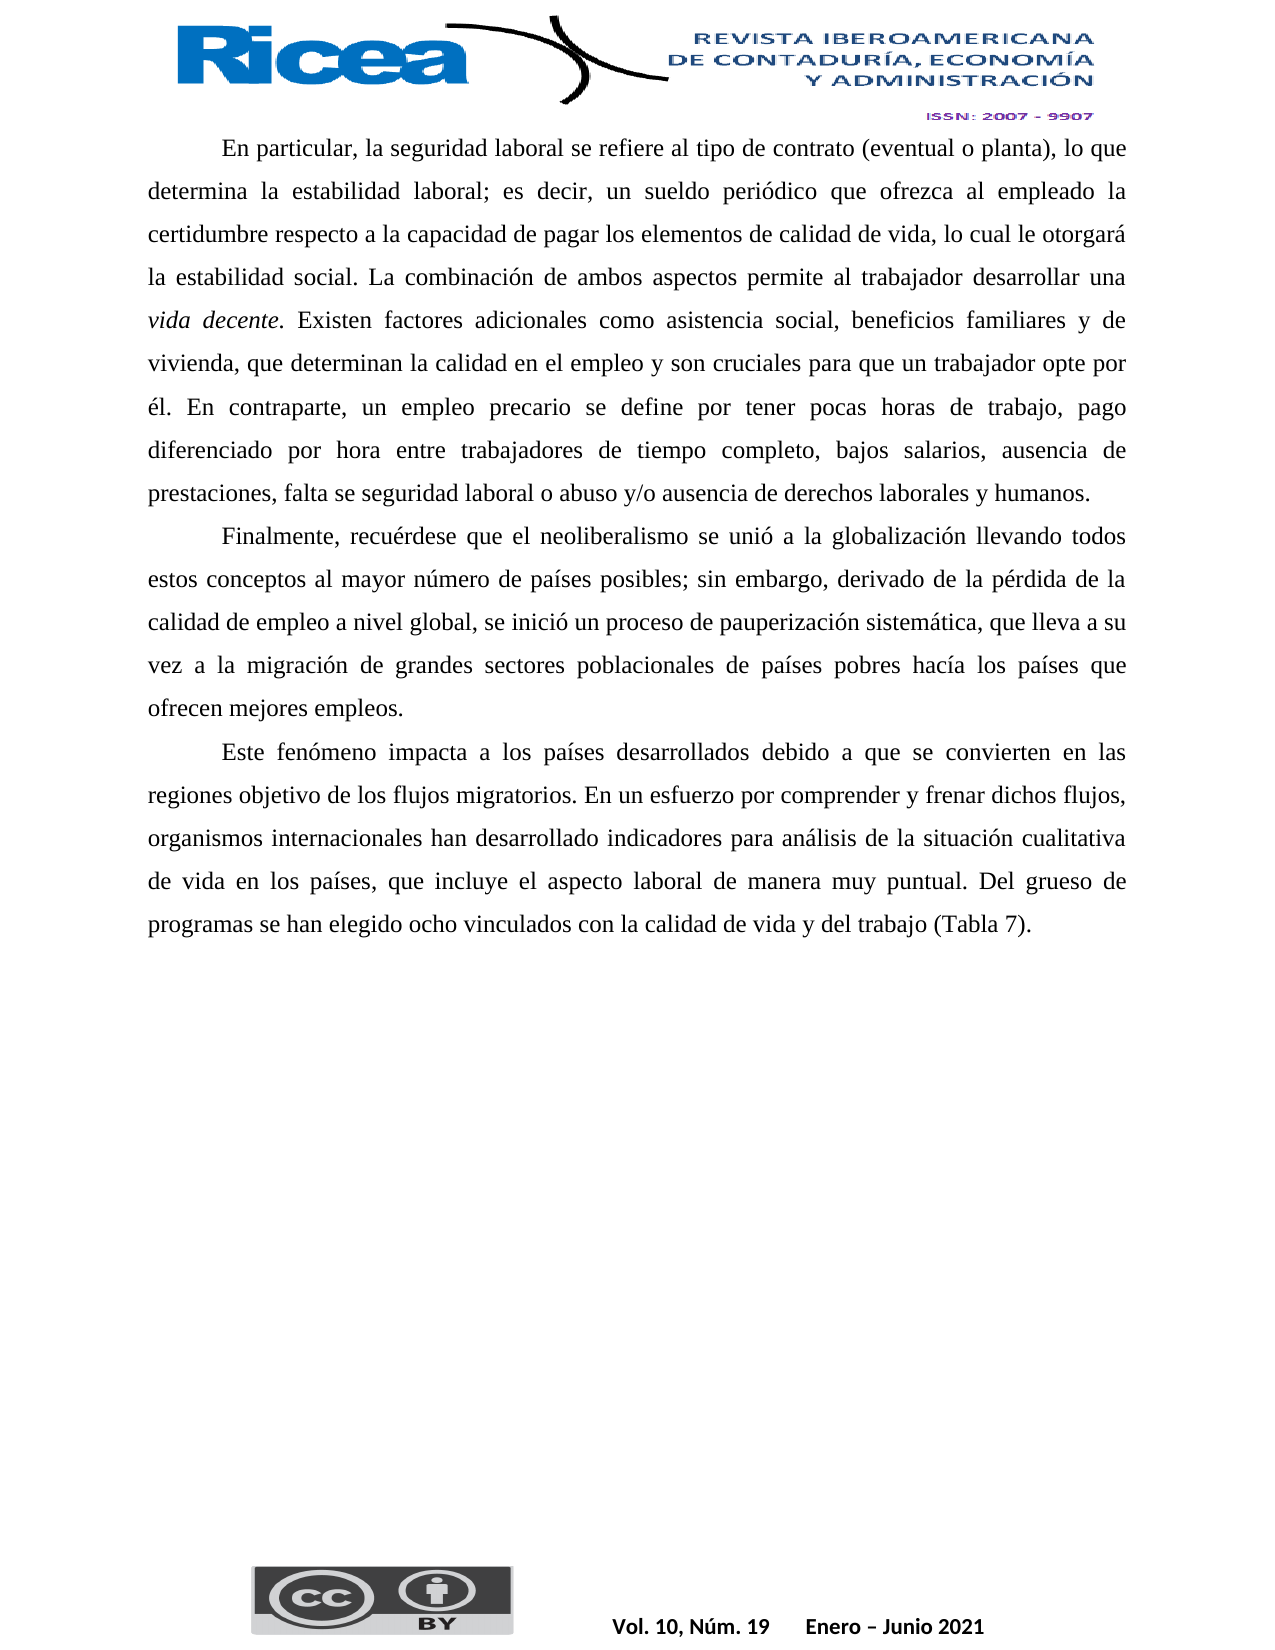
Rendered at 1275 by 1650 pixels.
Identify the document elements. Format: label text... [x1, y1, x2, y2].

picture [251, 1566, 514, 1635]
text Este fenómeno impacta a los países desarrollados debido a que se convierten en las regiones objetivo de los flujos migratorios. En un esfuerzo por comprender y frenar dichos flujos, organismos internacionales han desarrollado indicadores para análisis de la situación cualitativa de vida en los países, que incluye el aspecto laboral de manera muy puntual. Del grueso de programas se han elegido ocho vinculados con la calidad de vida y del trabajo (Tabla 7). [148, 737, 1127, 938]
text En particular, la seguridad laboral se refiere al tipo de contrato (eventual o planta), lo que determina la estabilidad laboral; es decir, un sueldo periódico que ofrezca al empleado la certidumbre respecto a la capacidad de pagar los elementos de calidad de vida, lo cual le otorgará la estabilidad social. La combinación de ambos aspectos permite al trabajador desarrollar una vida decente. Existen factores adicionales como asistencia social, beneficios familiares y de vivienda, que determinan la calidad en el empleo y son cruciales para que un trabajador opte por él. En contraparte, un empleo precario se define por tener pocas horas de trabajo, pago diferenciado por hora entre trabajadores de tiempo completo, bajos salarios, ausencia de prestaciones, falta se seguridad laboral o abuso y/o ausencia de derechos laborales y humanos. [148, 133, 1127, 507]
text Finalmente, recuérdese que el neoliberalismo se unió a la globalización llevando todos estos conceptos al mayor número de países posibles; sin embargo, derivado de la pérdida de la calidad de empleo a nivel global, se inició un proceso de pauperización sistemática, que lleva a su vez a la migración de grandes sectores poblacionales de países pobres hacía los países que ofrecen mejores empleos. [148, 521, 1127, 722]
